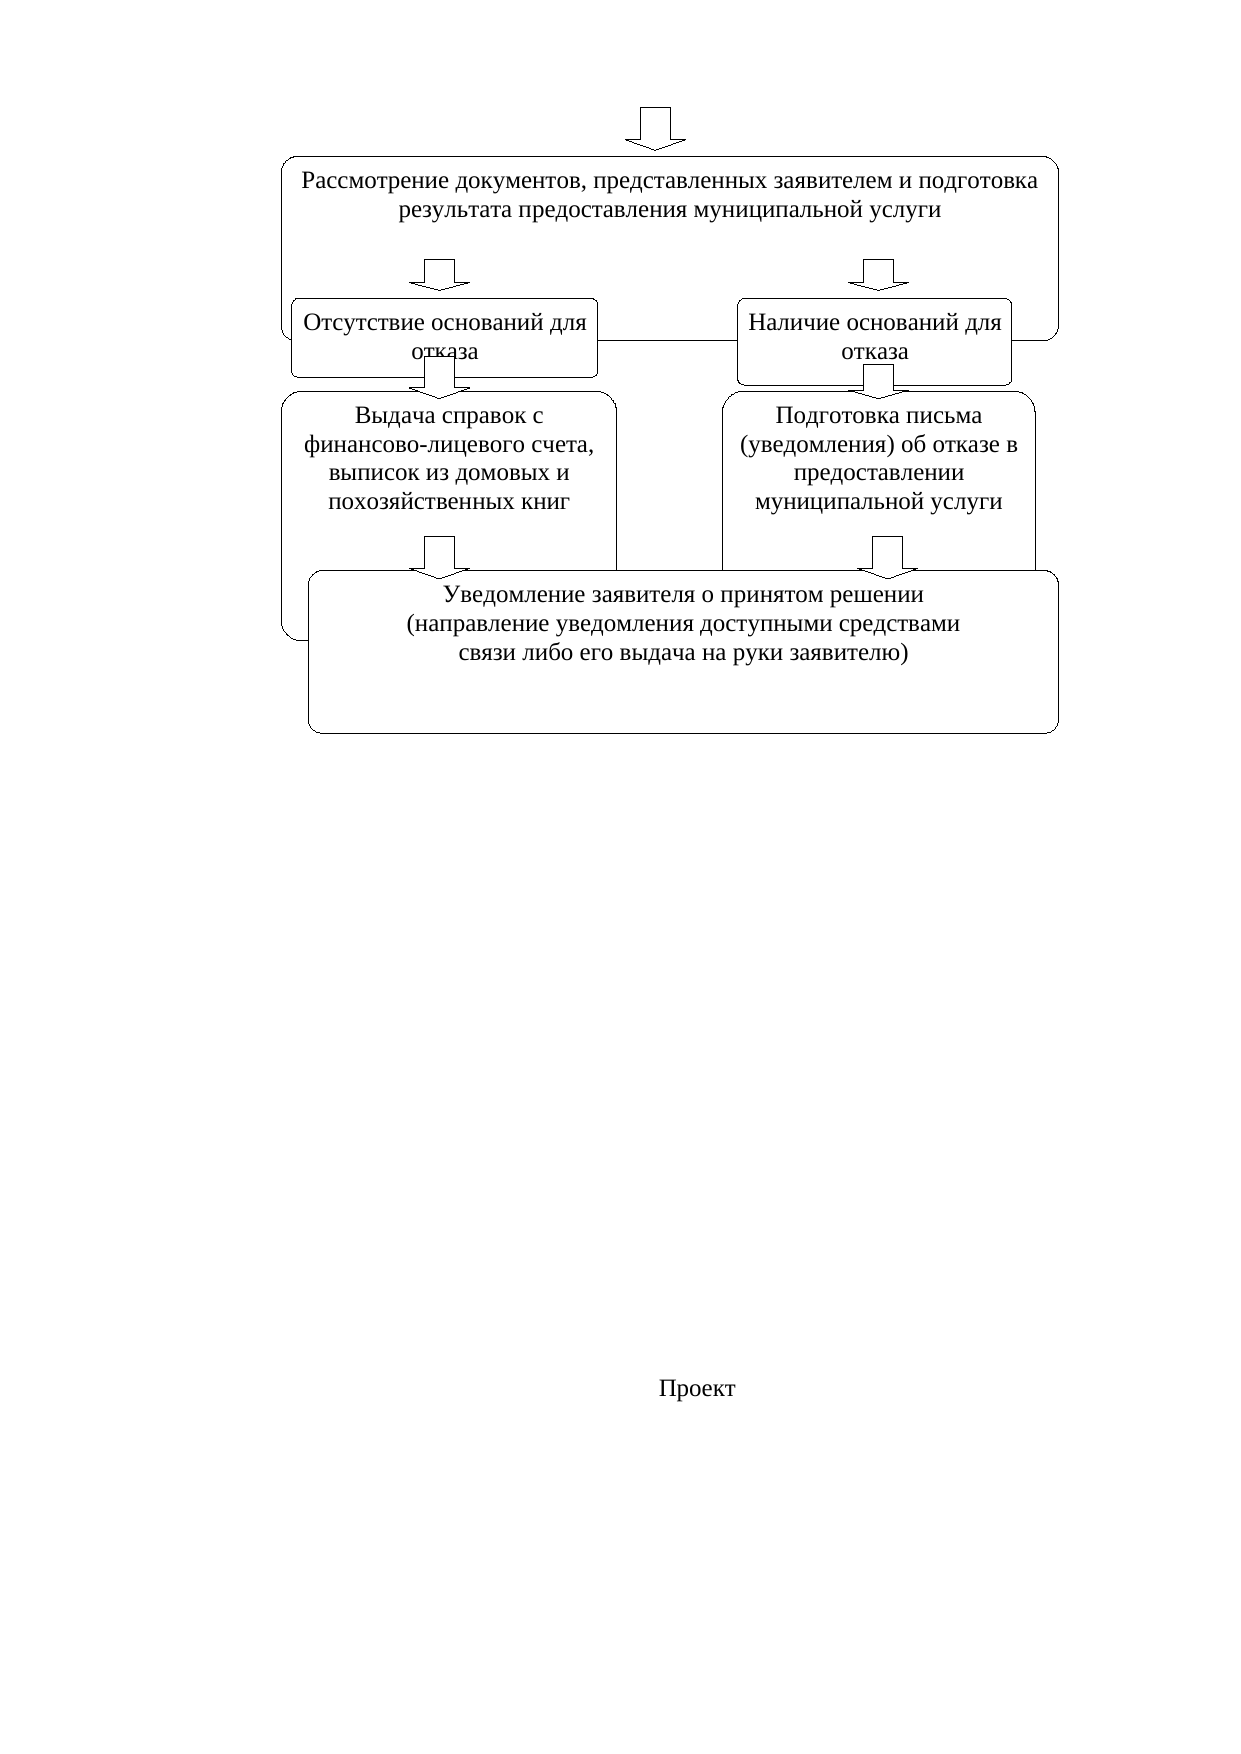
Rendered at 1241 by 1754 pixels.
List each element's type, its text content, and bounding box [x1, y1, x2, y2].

text Проект [177, 1373, 1177, 1402]
